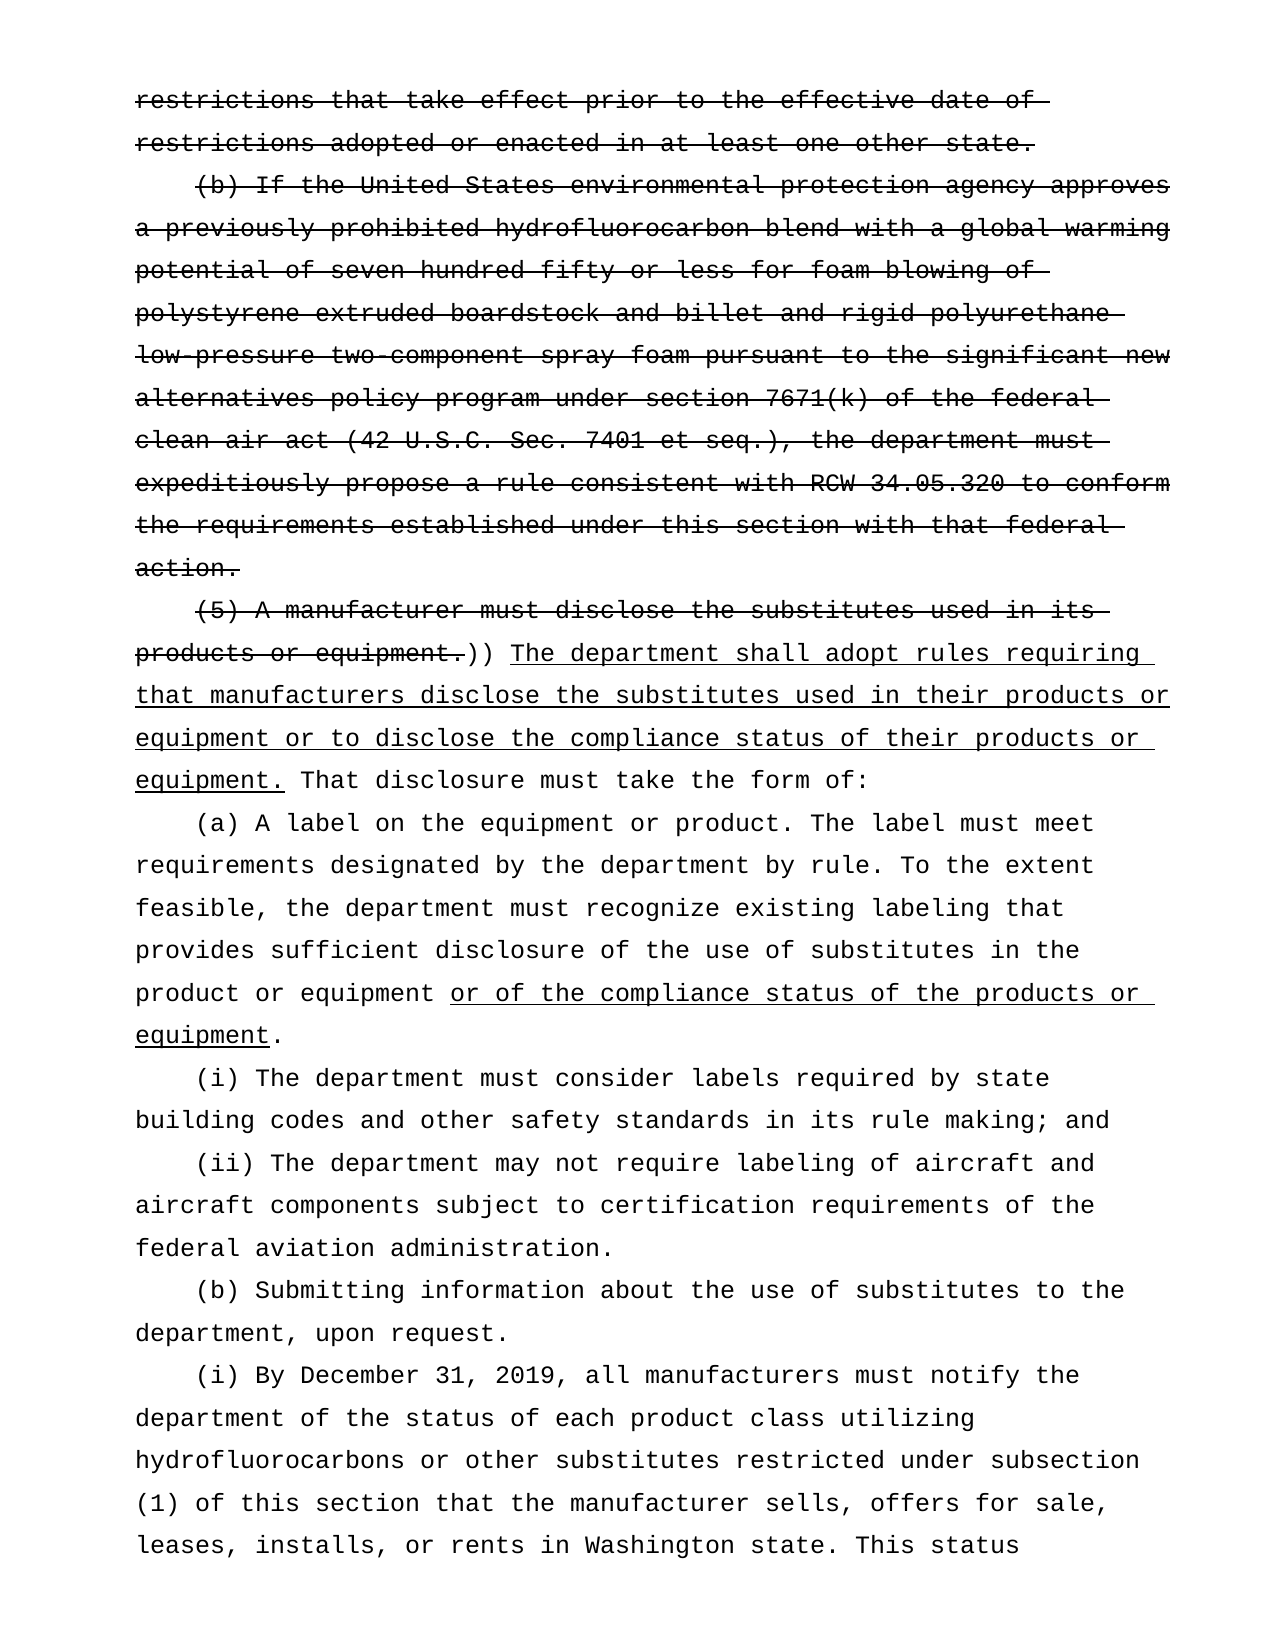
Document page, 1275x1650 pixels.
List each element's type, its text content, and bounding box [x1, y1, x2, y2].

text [135, 75, 1170, 160]
text (5) A manufacturer must disclose the substitutes used in its products or equipment.)) The department shall adopt rules requiring that manufacturers disclose the substitutes used in their products or equipment or to disclose the compliance status of their products or equipment. That disclosure must take the form of: [135, 585, 1170, 706]
text (b) Submitting information about the use of substitutes to the department, upon request. [135, 1265, 1170, 1350]
text (ii) The department may not require labeling of aircraft and aircraft components subject to certification requirements of the federal aviation administration. [135, 1137, 1170, 1265]
text (b) If the United States environmental protection agency approves a previously prohibited hydrofluorocarbon blend with a global warming potential of seven hundred fifty or less for foam blowing of polystyrene extruded boardstock and billet and rigid polyurethane low-pressure two-component spray foam pursuant to the significant new alternatives policy program under section 7671(k) of the federal clean air act (42 U.S.C. Sec. 7401 et seq.), the department must expeditiously propose a rule consistent with RCW 34.05.320 to conform the requirements established under this section with that federal action. [135, 358, 1170, 484]
text (b) If the United States environmental protection agency approves a previously prohibited hydrofluorocarbon blend with a global warming potential of seven hundred fifty or less for foam blowing of polystyrene extruded boardstock and billet and rigid polyurethane low-pressure two-component spray foam pursuant to the significant new alternatives policy program under section 7671(k) of the federal clean air act (42 U.S.C. Sec. 7401 et seq.), the department must expeditiously propose a rule consistent with RCW 34.05.320 to conform the requirements established under this section with that federal action. [135, 231, 1170, 356]
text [135, 1350, 1170, 1562]
text (b) If the United States environmental protection agency approves a previously prohibited hydrofluorocarbon blend with a global warming potential of seven hundred fifty or less for foam blowing of polystyrene extruded boardstock and billet and rigid polyurethane low-pressure two-component spray foam pursuant to the significant new alternatives policy program under section 7671(k) of the federal clean air act (42 U.S.C. Sec. 7401 et seq.), the department must expeditiously propose a rule consistent with RCW 34.05.320 to conform the requirements established under this section with that federal action. [135, 160, 1170, 229]
text (a) A label on the equipment or product. The label must meet requirements designated by the department by rule. To the extent feasible, the department must recognize existing labeling that provides sufficient disclosure of the use of substitutes in the product or equipment or of the compliance status of the products or equipment. [135, 797, 1170, 1052]
text (i) The department must consider labels required by state building codes and other safety standards in its rule making; and [135, 1052, 1170, 1137]
text (5) A manufacturer must disclose the substitutes used in its products or equipment.)) The department shall adopt rules requiring that manufacturers disclose the substitutes used in their products or equipment or to disclose the compliance status of their products or equipment. That disclosure must take the form of: [135, 708, 1170, 797]
text (b) If the United States environmental protection agency approves a previously prohibited hydrofluorocarbon blend with a global warming potential of seven hundred fifty or less for foam blowing of polystyrene extruded boardstock and billet and rigid polyurethane low-pressure two-component spray foam pursuant to the significant new alternatives policy program under section 7671(k) of the federal clean air act (42 U.S.C. Sec. 7401 et seq.), the department must expeditiously propose a rule consistent with RCW 34.05.320 to conform the requirements established under this section with that federal action. [135, 486, 1170, 585]
